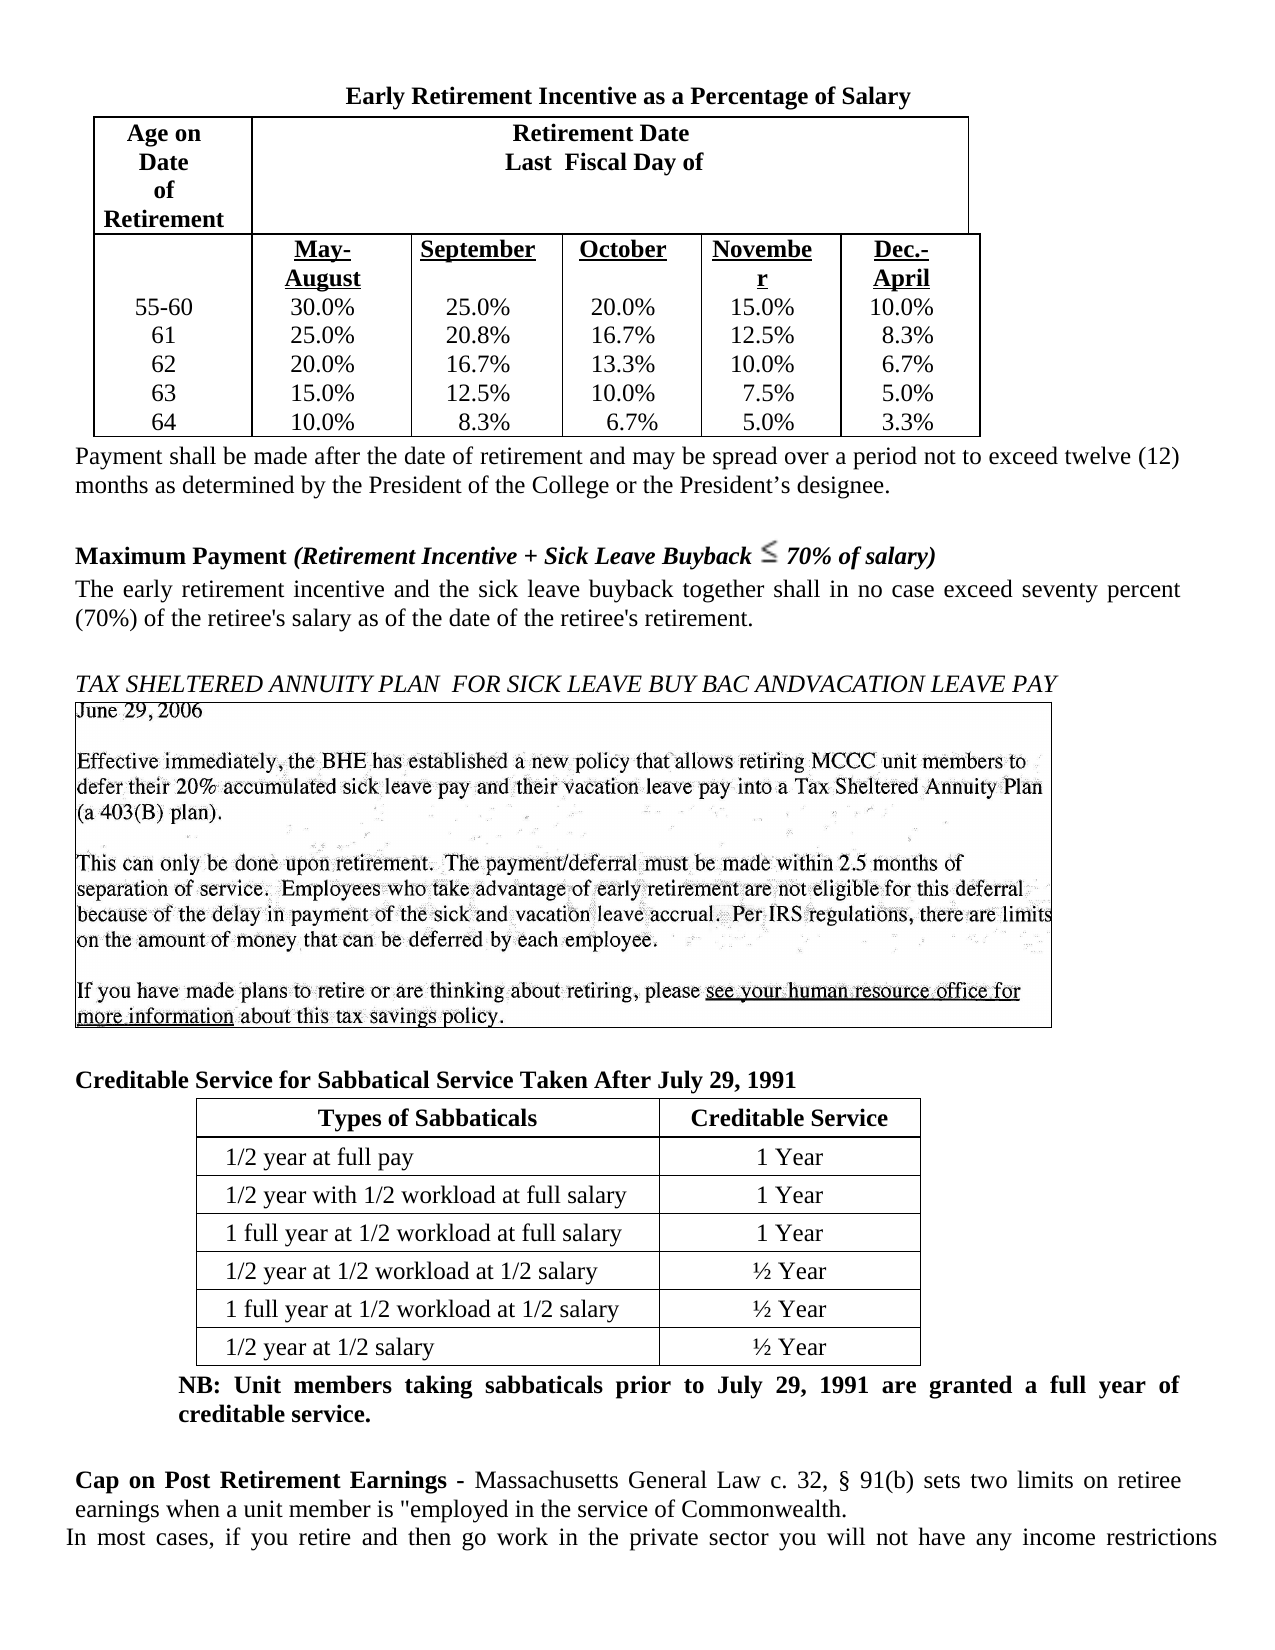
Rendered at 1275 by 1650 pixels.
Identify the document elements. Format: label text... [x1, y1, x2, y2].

table_cell 5.0% [842, 378, 979, 407]
table_cell 12.5% [412, 378, 562, 407]
table_cell 15.0% [253, 378, 411, 407]
table_cell 6.7% [842, 349, 979, 378]
table_cell 1 Year [660, 1214, 920, 1251]
table_cell Dec.-April [842, 235, 979, 292]
table_cell 1/2 year at 1/2 workload at 1/2 salary [197, 1252, 659, 1289]
table_cell 63 [95, 378, 251, 407]
table_cell 1 Year [660, 1138, 920, 1174]
table_cell [95, 235, 251, 292]
text NB: Unit members taking sabbaticals prior to July 29, 1991 are granted a full year of creditable service. [178, 1370, 1182, 1428]
table_cell 16.7% [563, 321, 701, 349]
table_cell 1 full year at 1/2 workload at 1/2 salary [197, 1290, 659, 1327]
table_cell 1 full year at 1/2 workload at full salary [197, 1214, 659, 1251]
table_cell 5.0% [702, 407, 840, 436]
text Maximum Payment (Retirement Incentive + Sick Leave Buyback 70% of salary) [75, 536, 1182, 570]
table_cell 12.5% [702, 321, 840, 349]
table_cell 8.3% [412, 407, 562, 436]
table_cell 6.7% [563, 407, 701, 436]
table_cell 3.3% [842, 407, 979, 436]
table_cell ½ Year [660, 1290, 920, 1327]
table_header Retirement Date Last Fiscal Day of [253, 118, 968, 233]
table_cell October [563, 235, 701, 292]
picture [76, 703, 1051, 1027]
text TAX SHELTERED ANNUITY PLAN FOR SICK LEAVE BUY BAC ANDVACATION LEAVE PAY [75, 669, 1182, 697]
table_cell 13.3% [563, 349, 701, 378]
table_cell 20.0% [253, 349, 411, 378]
table_cell 8.3% [842, 321, 979, 349]
table_cell November [702, 235, 840, 292]
table_cell 1 Year [660, 1176, 920, 1213]
table_cell 1/2 year at full pay [197, 1138, 659, 1174]
table_cell 7.5% [702, 378, 840, 407]
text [66, 1522, 1219, 1551]
text Cap on Post Retirement Earnings - Massachusetts General Law c. 32, § 91(b) sets two limits on retiree earnings when a unit member is "employed in the service of Commonwealth. [75, 1465, 1182, 1522]
table_cell 10.0% [563, 378, 701, 407]
table_cell 30.0% [253, 292, 411, 321]
table_cell 64 [95, 407, 251, 436]
table_cell 62 [95, 349, 251, 378]
table_cell ½ Year [660, 1252, 920, 1289]
table_cell September [412, 235, 562, 292]
text The early retirement incentive and the sick leave buyback together shall in no case exceed seventy percent (70%) of the retiree's salary as of the date of the retiree's retirement. [75, 574, 1182, 632]
table_cell 25.0% [412, 292, 562, 321]
text Early Retirement Incentive as a Percentage of Salary [75, 81, 1182, 110]
table_cell 20.8% [412, 321, 562, 349]
table_cell 55-60 [95, 292, 251, 321]
table_header Creditable Service [660, 1099, 920, 1136]
table_cell 25.0% [253, 321, 411, 349]
text Payment shall be made after the date of retirement and may be spread over a period not to exceed twelve (12) months as determined by the President of the College or the President’s designee. [75, 441, 1182, 499]
table_header Age on Date of Retirement [95, 118, 251, 233]
table_cell 1/2 year at 1/2 salary [197, 1328, 659, 1365]
table_cell 10.0% [702, 349, 840, 378]
table_cell 16.7% [412, 349, 562, 378]
text Creditable Service for Sabbatical Service Taken After July 29, 1991 [75, 1065, 1182, 1094]
table_cell May-August [253, 235, 411, 292]
table_cell ½ Year [660, 1328, 920, 1365]
table_cell 15.0% [702, 292, 840, 321]
table_cell 1/2 year with 1/2 workload at full salary [197, 1176, 659, 1213]
table_cell 10.0% [842, 292, 979, 321]
table_cell 61 [95, 321, 251, 349]
table_cell 10.0% [253, 407, 411, 436]
table_cell 20.0% [563, 292, 701, 321]
table_header Types of Sabbaticals [197, 1099, 659, 1136]
